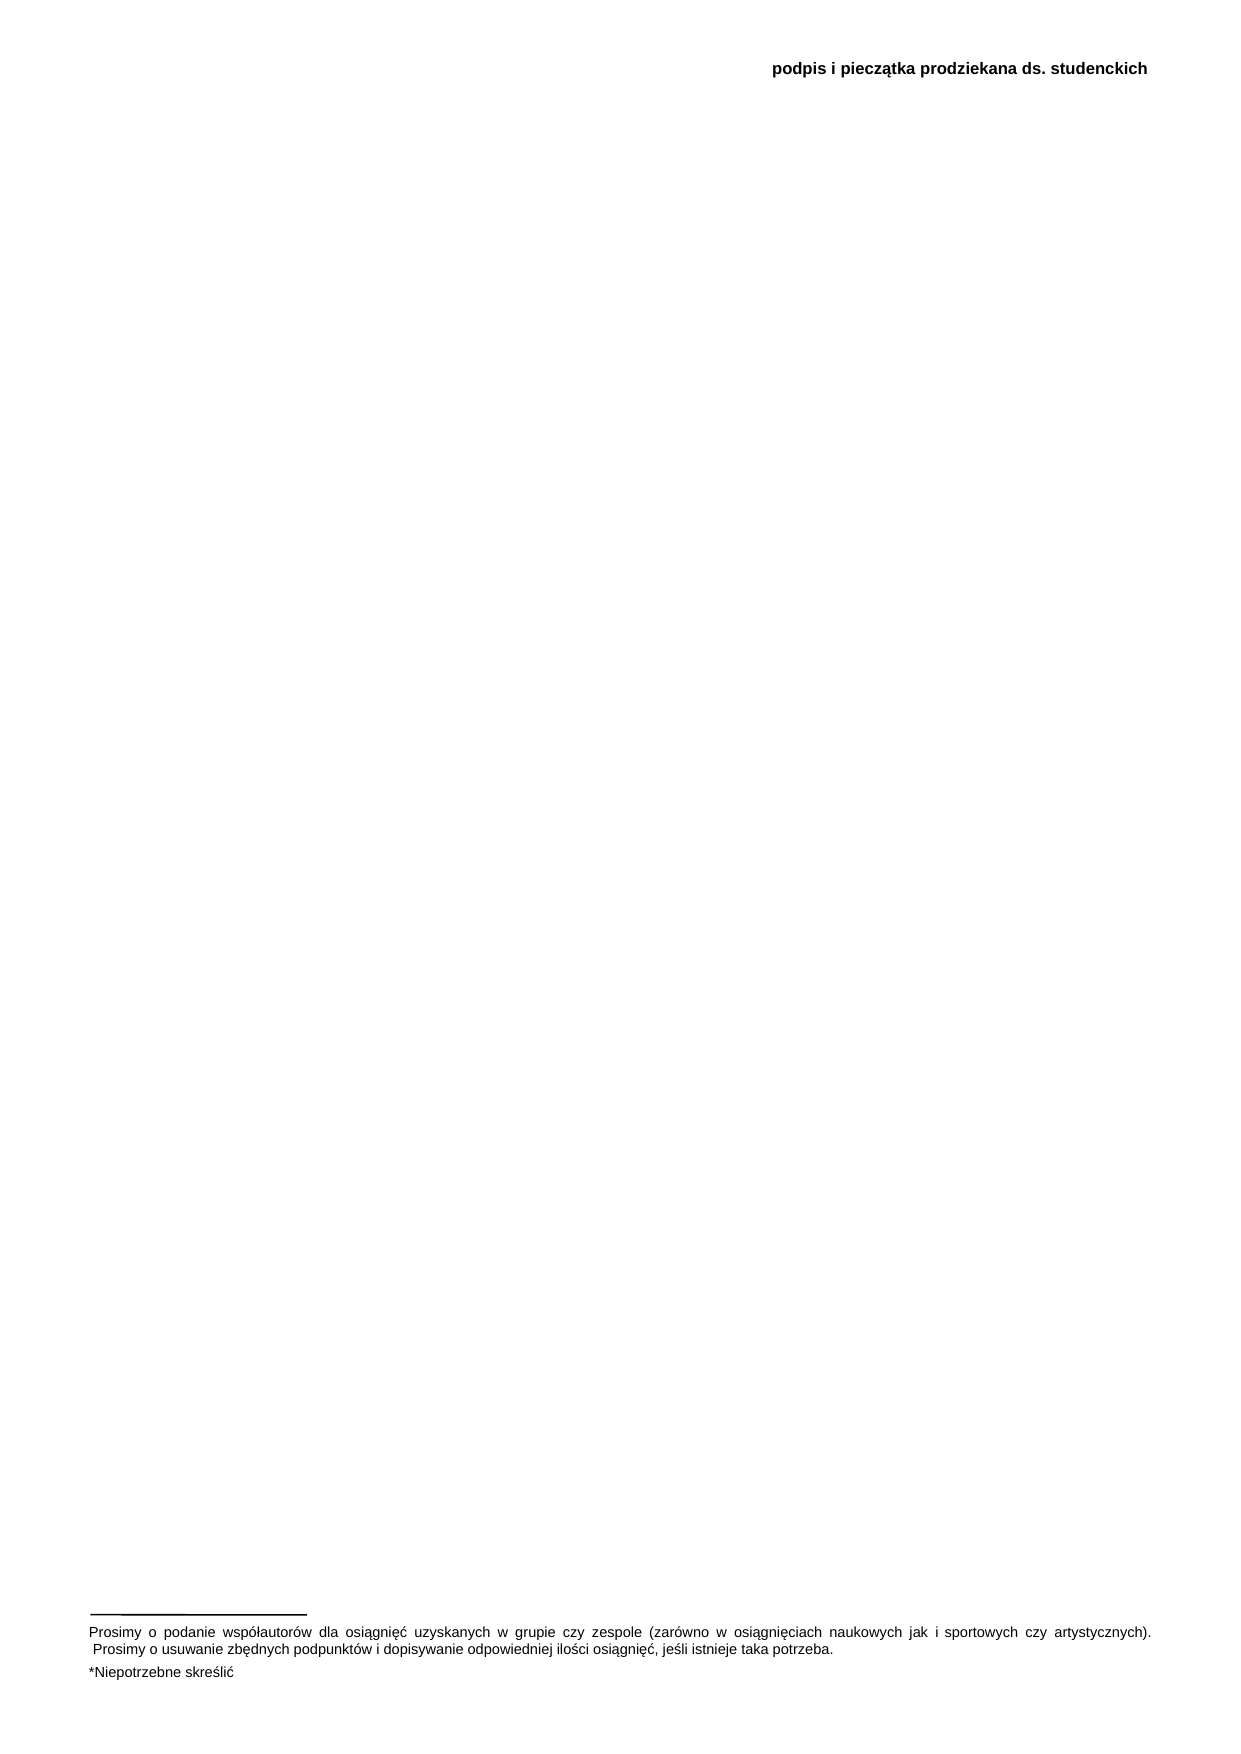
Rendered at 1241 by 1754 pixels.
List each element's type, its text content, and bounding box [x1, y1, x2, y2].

text podpis i pieczątka prodziekana ds. studenckich [164, 59, 1152, 78]
